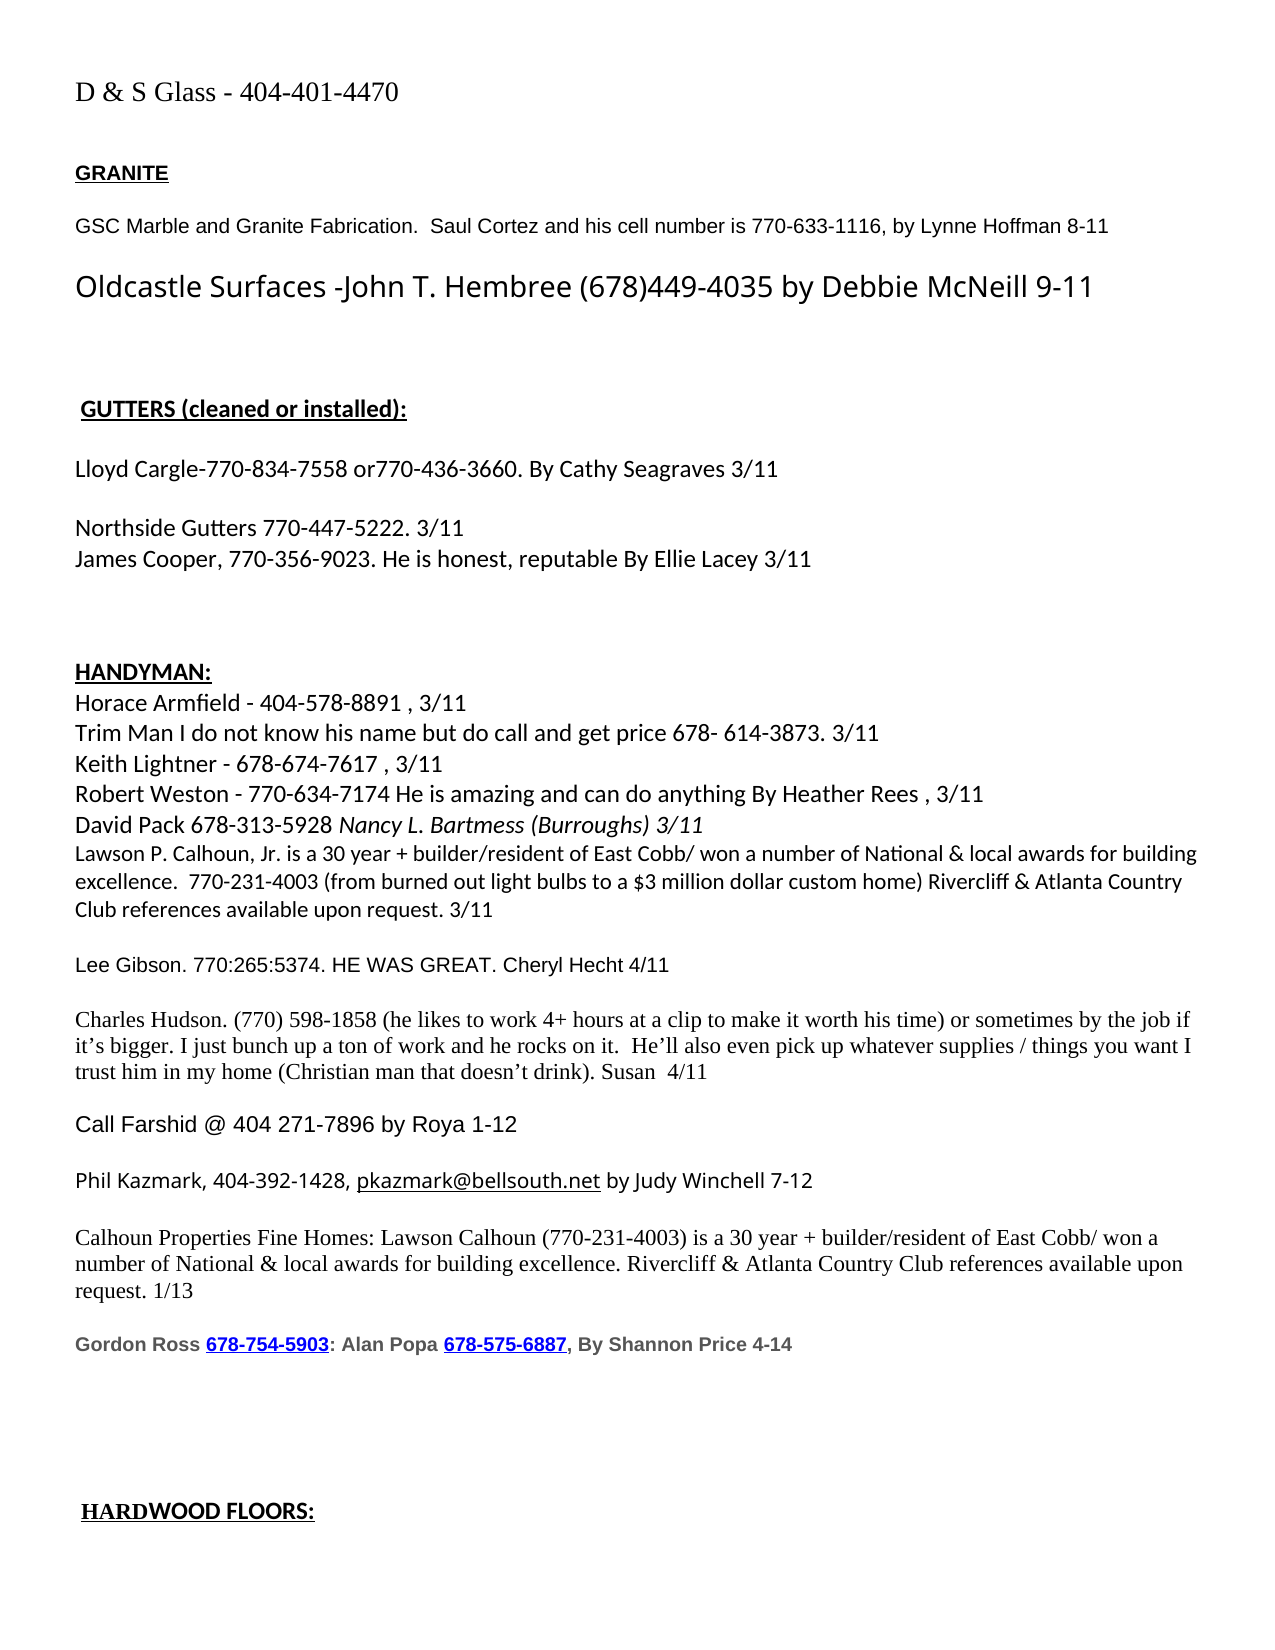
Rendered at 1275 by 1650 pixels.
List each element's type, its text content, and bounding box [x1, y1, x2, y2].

text Lee Gibson. 770:265:5374. HE WAS GREAT. Cheryl Hecht 4/11 [75, 952, 1200, 976]
text HARDWOOD FLOORS: [75, 1495, 1200, 1526]
text Lawson P. Calhoun, Jr. is a 30 year + builder/resident of East Cobb/ won a number of National & local awards for building excellence. 770-231-4003 (from burned out light bulbs to a $3 million dollar custom home) Rivercliff & Atlanta Country Club references available upon request. 3/11 [75, 839, 1200, 923]
text Charles Hudson. (770) 598-1858 (he likes to work 4+ hours at a clip to make it worth his time) or sometimes by the job if it’s bigger. I just bunch up a ton of work and he rocks on it. He’ll also even pick up whatever supplies / things you want I trust him in my home (Christian man that doesn’t drink). Susan 4/11 Call Farshid @ 404 271-7896 by Roya 1-12 [75, 1006, 1200, 1137]
text Northside Gutters 770-447-5222. 3/11 [75, 513, 1200, 543]
text GRANITE [75, 161, 1200, 184]
text HANDYMAN: [75, 656, 1200, 687]
text Calhoun Properties Fine Homes: Lawson Calhoun (770-231-4003) is a 30 year + builder/resident of East Cobb/ won a number of National & local awards for building excellence. Rivercliff & Atlanta Country Club references available upon request. 1/13 [75, 1224, 1200, 1303]
text David Pack 678-313-5928 Nancy L. Bartmess (Burroughs) 3/11 [75, 809, 1200, 839]
text James Cooper, 770-356-9023. He is honest, reputable By Ellie Lacey 3/11 [75, 543, 1200, 574]
text Oldcastle Surfaces -John T. Hembree (678)449-4035 by Debbie McNeill 9-11 [75, 267, 1200, 306]
text Robert Weston - 770-634-7174 He is amazing and can do anything By Heather Rees , 3/11 [75, 778, 1200, 809]
text Phil Kazmark, 404-392-1428, pkazmark@bellsouth.net by Judy Winchell 7-12 [75, 1167, 1200, 1195]
text Horace Armfield - 404-578-8891 , 3/11 [75, 687, 1200, 717]
text GSC Marble and Granite Fabrication. Saul Cortez and his cell number is 770-633-1116, by Lynne Hoffman 8-11 [75, 214, 1200, 238]
text GUTTERS (cleaned or installed): [75, 393, 1200, 424]
text Lloyd Cargle-770-834-7558 or770-436-3660. By Cathy Seagraves 3/11 [75, 453, 1200, 483]
text Gordon Ross 678-754-5903: Alan Popa 678-575-6887, By Shannon Price 4-14 [75, 1332, 1200, 1355]
text Trim Man I do not know his name but do call and get price 678- 614-3873. 3/11 [75, 717, 1200, 748]
text D & S Glass - 404-401-4470 [75, 75, 1200, 107]
text Keith Lightner - 678-674-7617 , 3/11 [75, 748, 1200, 778]
